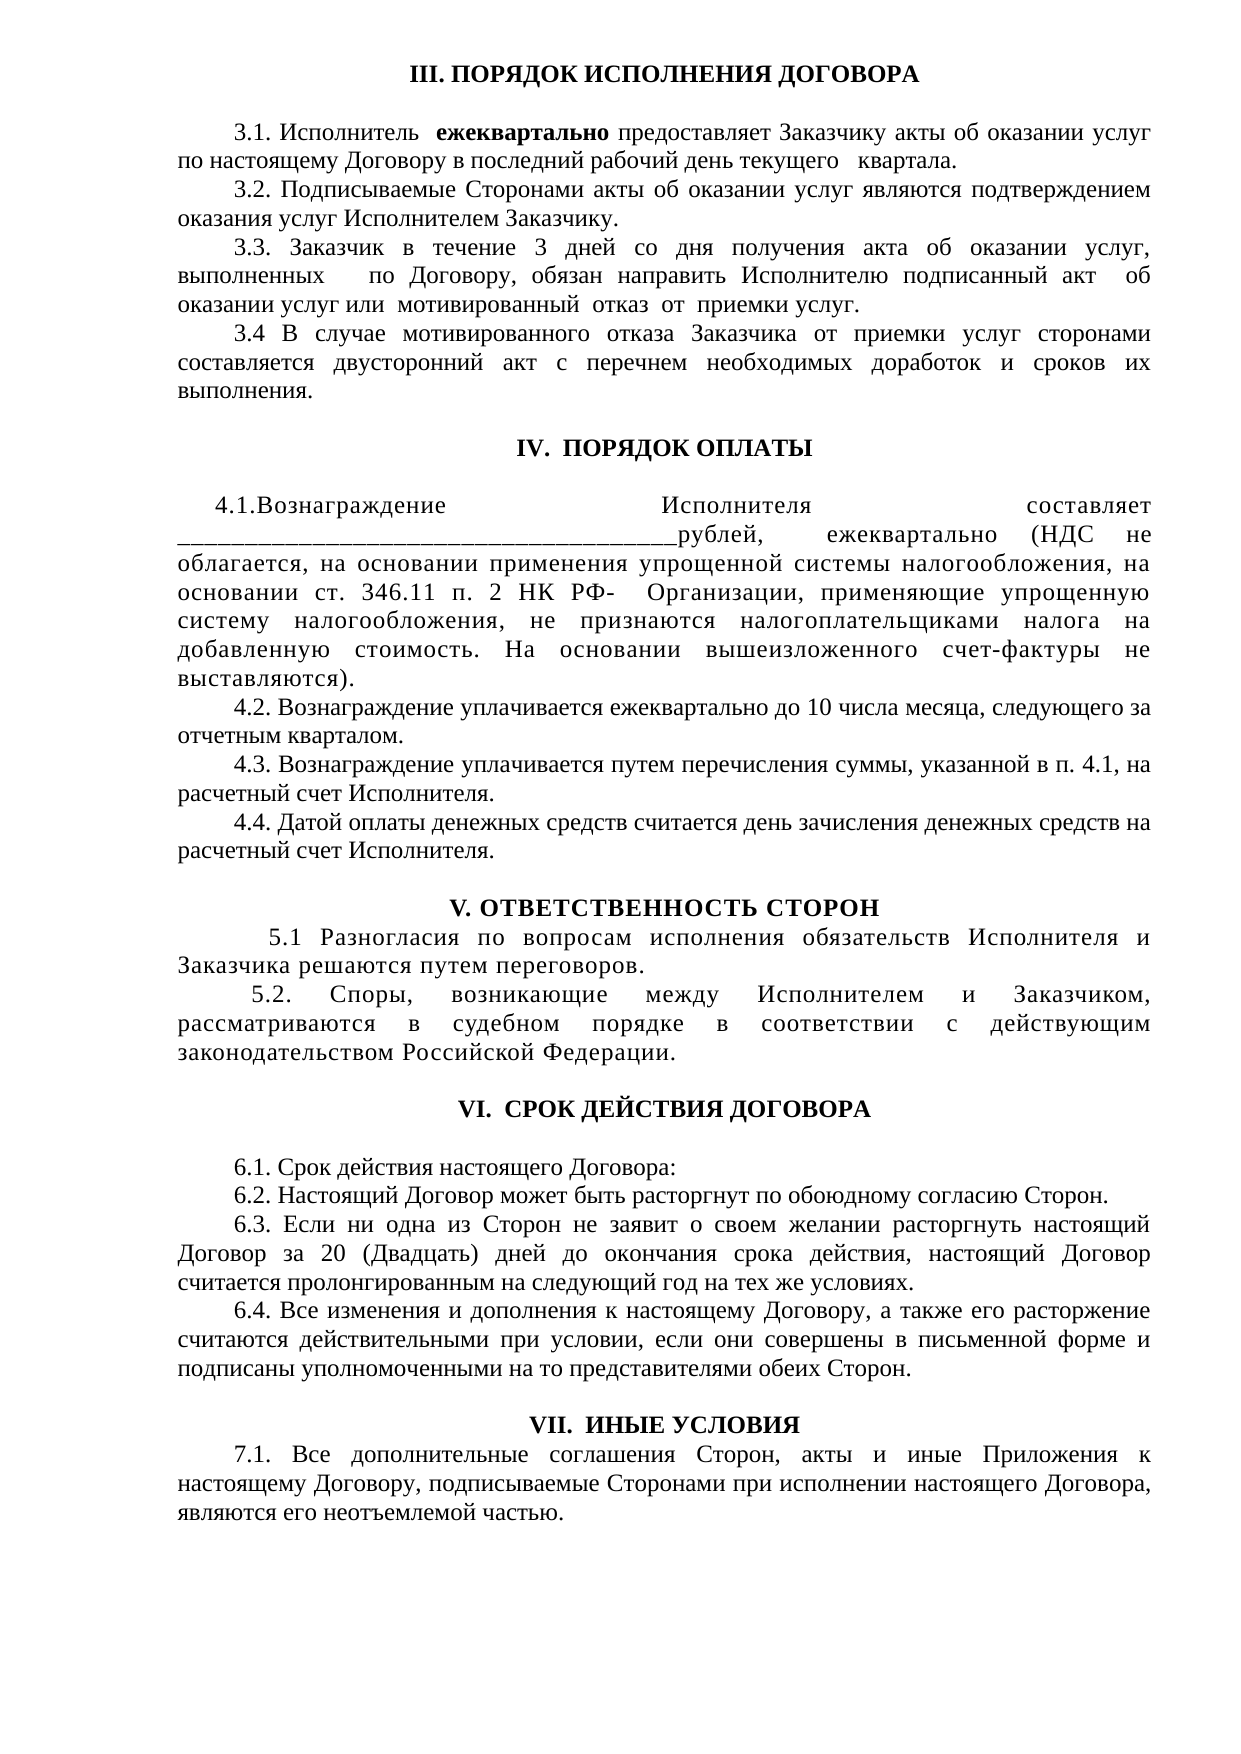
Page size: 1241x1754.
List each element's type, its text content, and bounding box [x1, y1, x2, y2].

text 3.2. Подписываемые Сторонами акты об оказании услуг являются подтверждением оказания услуг Исполнителем Заказчику. [177, 174, 1152, 232]
text 6.3. Если ни одна из Сторон не заявит о своем желании расторгнуть настоящий Договор за 20 (Двадцать) дней до окончания срока действия, настоящий Договор считается пролонгированным на следующий год на тех же условиях. [177, 1209, 1152, 1295]
text 5.1 Разногласия по вопросам исполнения обязательств Исполнителя и Заказчика решаются путем переговоров. [177, 922, 1152, 979]
text 5.2. Споры, возникающие между Исполнителем и Заказчиком, рассматриваются в судебном порядке в соответствии с действующим законодательством Российской Федерации. [177, 979, 1152, 1065]
text V. ОТВЕТСТВЕННОСТЬ СТОРОН [177, 893, 1152, 922]
text 7.1. Все дополнительные соглашения Сторон, акты и иные Приложения к настоящему Договору, подписываемые Сторонами при исполнении настоящего Договора, являются его неотъемлемой частью. [177, 1439, 1152, 1525]
text 3.1. Исполнитель ежеквартально предоставляет Заказчику акты об оказании услуг по настоящему Договору в последний рабочий день текущего квартала. [177, 117, 1152, 174]
text 4.1.Вознаграждение Исполнителя составляет _____________________________________рублей, ежеквартально (НДС не облагается, на основании применения упрощенной системы налогообложения, на основании ст. 346.11 п. 2 НК РФ- Организации, применяющие упрощенную систему налогообложения, не признаются налогоплательщиками налога на добавленную стоимость. На основании вышеизложенного счет-фактуры не выставляются). [177, 490, 1152, 692]
text 3.3. Заказчик в течение 3 дней со дня получения акта об оказании услуг, выполненных по Договору, обязан направить Исполнителю подписанный акт об оказании услуг или мотивированный отказ от приемки услуг. [177, 232, 1152, 318]
text 6.2. Настоящий Договор может быть расторгнут по обоюдному согласию Сторон. [177, 1180, 1152, 1209]
text 6.1. Срок действия настоящего Договора: [177, 1152, 1152, 1180]
text III. ПОРЯДОК ИСПОЛНЕНИЯ ДОГОВОРА [177, 59, 1152, 88]
text 6.4. Все изменения и дополнения к настоящему Договору, а также его расторжение считаются действительными при условии, если они совершены в письменной форме и подписаны уполномоченными на то представителями обеих Сторон. [177, 1295, 1152, 1382]
text 4.4. Датой оплаты денежных средств считается день зачисления денежных средств на расчетный счет Исполнителя. [177, 807, 1152, 864]
text 4.3. Вознаграждение уплачивается путем перечисления суммы, указанной в п. 4.1, на расчетный счет Исполнителя. [177, 749, 1152, 807]
text 3.4 В случае мотивированного отказа Заказчика от приемки услуг сторонами составляется двусторонний акт с перечнем необходимых доработок и сроков их выполнения. [177, 318, 1152, 404]
text 4.2. Вознаграждение уплачивается ежеквартально до 10 числа месяца, следующего за отчетным кварталом. [177, 692, 1152, 749]
text VII. ИНЫЕ УСЛОВИЯ [177, 1410, 1152, 1439]
text VI. СРОК ДЕЙСТВИЯ ДОГОВОРА [177, 1094, 1152, 1123]
text IV. ПОРЯДОК ОПЛАТЫ [177, 433, 1152, 462]
